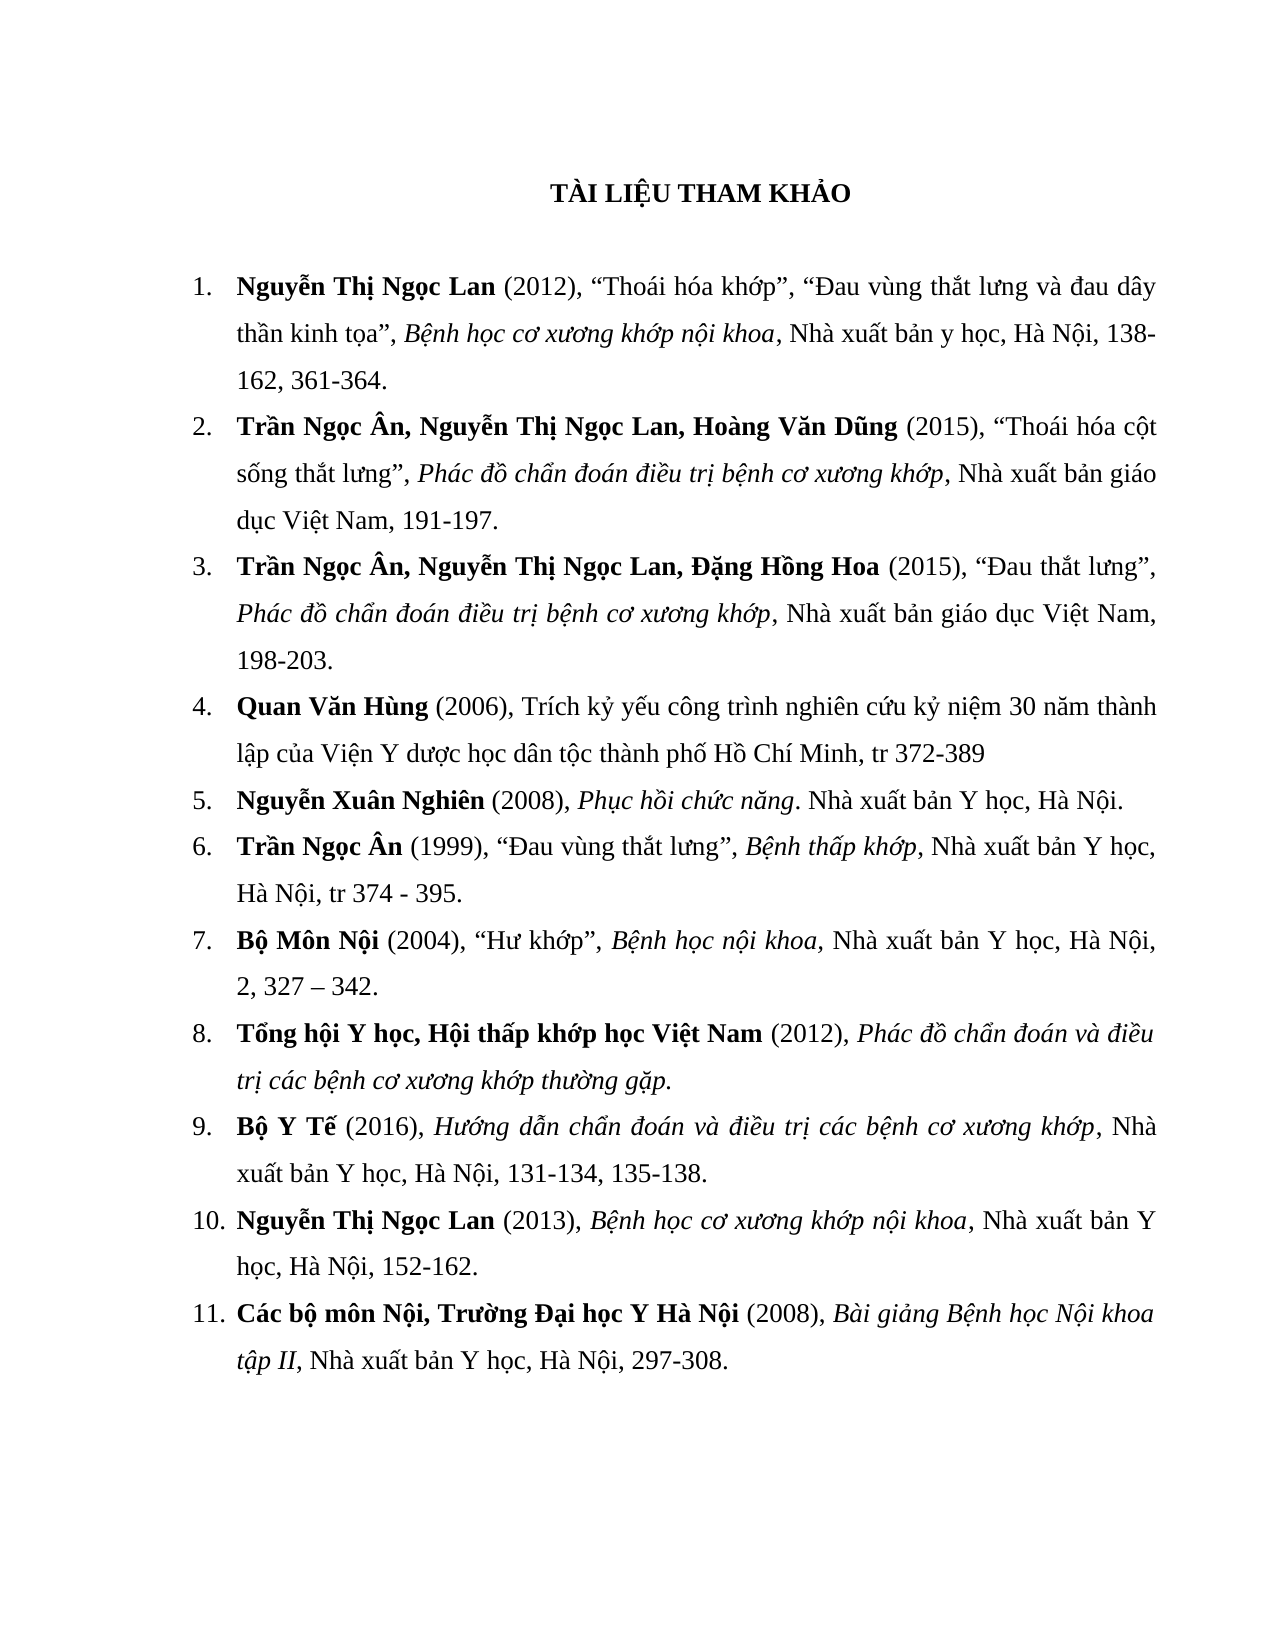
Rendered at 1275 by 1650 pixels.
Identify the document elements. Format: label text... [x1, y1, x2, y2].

list Tổng hội Y học, Hội thấp khớp học Việt Nam (2012), Phác đồ chẩn đoán và điều trị các bệnh cơ xương khớp thường gặp. [192, 1017, 1157, 1095]
list Trần Ngọc Ân, Nguyễn Thị Ngọc Lan, Hoàng Văn Dũng (2015), “Thoái hóa cột sống thắt lưng”, Phác đồ chẩn đoán điều trị bệnh cơ xương khớp, Nhà xuất bản giáo dục Việt Nam, 191-197. [192, 411, 1157, 535]
list Nguyễn Thị Ngọc Lan (2013), Bệnh học cơ xương khớp nội khoa, Nhà xuất bản Y học, Hà Nội, 152-162. [192, 1204, 1157, 1282]
list Nguyễn Xuân Nghiên (2008), Phục hồi chức năng. Nhà xuất bản Y học, Hà Nội. [192, 784, 1157, 815]
list Bộ Y Tế (2016), Hướng dẫn chẩn đoán và điều trị các bệnh cơ xương khớp, Nhà xuất bản Y học, Hà Nội, 131-134, 135-138. [192, 1111, 1157, 1188]
text TÀI LIỆU THAM KHẢO [244, 177, 1157, 208]
list Bộ Môn Nội (2004), “Hư khớp”, Bệnh học nội khoa, Nhà xuất bản Y học, Hà Nội, 2, 327 – 342. [192, 924, 1157, 1002]
list Các bộ môn Nội, Trường Đại học Y Hà Nội (2008), Bài giảng Bệnh học Nội khoa tập II, Nhà xuất bản Y học, Hà Nội, 297-308. [192, 1297, 1157, 1375]
list Trần Ngọc Ân (1999), “Đau vùng thắt lưng”, Bệnh thấp khớp, Nhà xuất bản Y học, Hà Nội, tr 374 - 395. [192, 831, 1157, 908]
list Trần Ngọc Ân, Nguyễn Thị Ngọc Lan, Đặng Hồng Hoa (2015), “Đau thắt lưng”, Phác đồ chẩn đoán điều trị bệnh cơ xương khớp, Nhà xuất bản giáo dục Việt Nam, 198-203. [192, 551, 1157, 675]
list Nguyễn Thị Ngọc Lan (2012), “Thoái hóa khớp”, “Đau vùng thắt lưng và đau dây thần kinh tọa”, Bệnh học cơ xương khớp nội khoa, Nhà xuất bản y học, Hà Nội, 138-162, 361-364. [192, 271, 1157, 395]
list Quan Văn Hùng (2006), Trích kỷ yếu công trình nghiên cứu kỷ niệm 30 năm thành lập của Viện Y dược học dân tộc thành phố Hồ Chí Minh, tr 372-389 [192, 691, 1157, 768]
